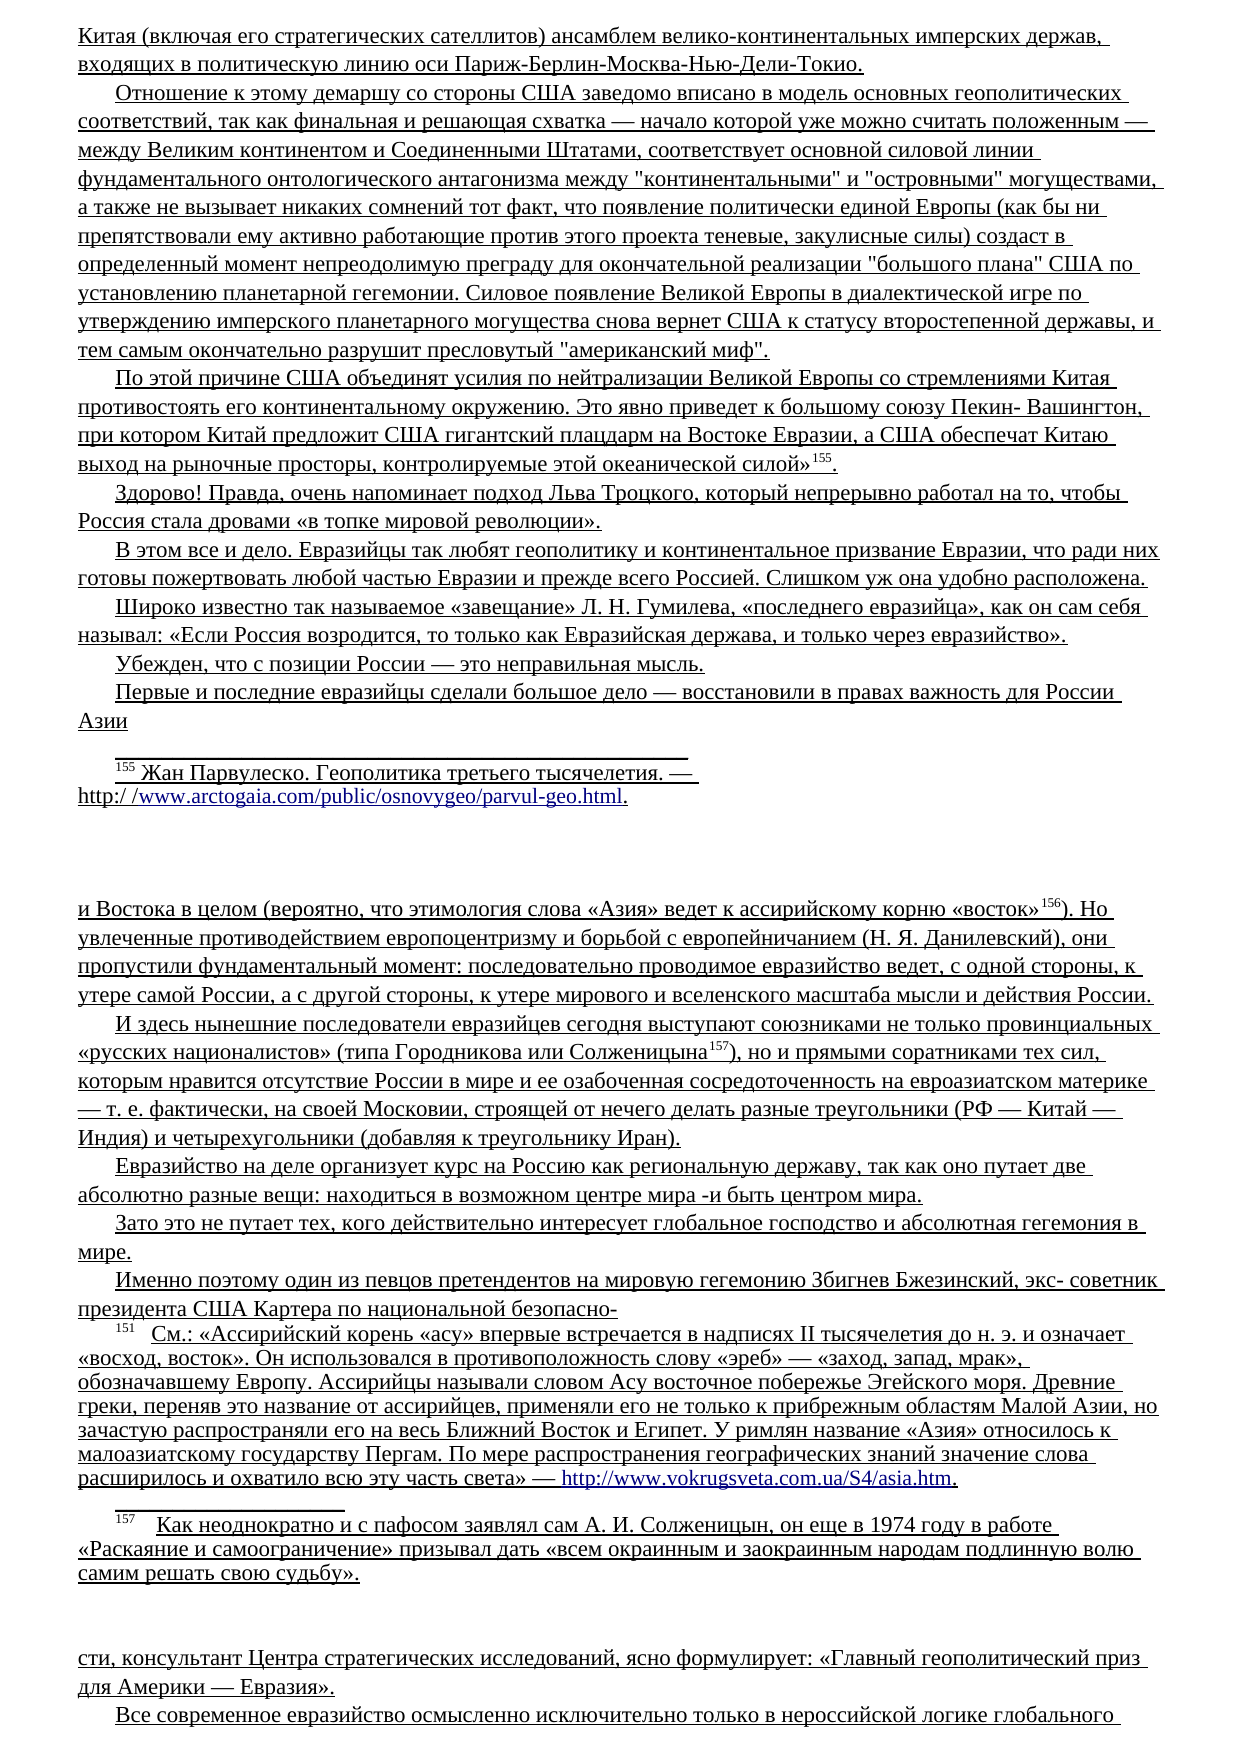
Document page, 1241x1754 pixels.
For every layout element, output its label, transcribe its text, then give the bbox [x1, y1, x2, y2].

text Широко известно так называемое «завещание» Л. Н. Гумилева, «последнего евразийца», как он сам себя называл: «Если Россия возродится, то только как Евразийская держава, и только через евразийство». [78, 591, 1165, 648]
text 155 Жан Парвулеско. Геополитика третьего тысячелетия. — http:/ /www.arctogaia.com/public/osnovygeo/parvul-geo.html. [78, 762, 1165, 808]
list См.: «Ассирийский корень «асу» впервые встречается в надписях II тысячелетия до н. э. и означает «восход, восток». Он использовался в противоположность слову «эреб» — «заход, запад, мрак», обозначавшему Европу. Ассирийцы называли словом Асу восточное побережье Эгейского моря. Древние греки, переняв это название от ассирийцев, применяли его не только к прибрежным областям Малой Азии, но зачастую распространяли его на весь Ближний Восток и Египет. У римлян название «Азия» относилось к малоазиатскому государству Пергам. По мере распространения географических знаний значение слова расширилось и охватило всю эту часть света» — http://www.vokrugsveta.com.ua/S4/asia.htm. [78, 1322, 1165, 1490]
text ____________________ [115, 1490, 1165, 1514]
text Зато это не путает тех, кого действительно интересует глобальное господство и абсолютная гегемония в мире. [78, 1208, 1165, 1265]
text Здорово! Правда, очень напоминает подход Льва Троцкого, который непрерывно работал на то, чтобы Россия стала дровами «в топке мировой революции». [78, 477, 1165, 534]
text По этой причине США объединят усилия по нейтрализации Великой Европы со стремлениями Китая противостоять его континентальному окружению. Это явно приведет к большому союзу Пекин- Вашингтон, при котором Китай предложит США гигантский плацдарм на Востоке Евразии, а США обеспечат Китаю выход на рыночные просторы, контролируемые этой океанической силой»155. [78, 363, 1165, 477]
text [78, 1700, 1165, 1728]
text Убежден, что с позиции России — это неправильная мысль. [78, 648, 1165, 677]
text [78, 20, 1165, 77]
text Отношение к этому демаршу со стороны США заведомо вписано в модель основных геополитических соответствий, так как финальная и решающая схватка — начало которой уже можно считать положенным — между Великим континентом и Соединенными Штатами, соответствует основной силовой линии фундаментального онтологического антагонизма между "континентальными" и "островными" могуществами, а также не вызывает никаких сомнений тот факт, что появление политически единой Европы (как бы ни препятствовали ему активно работающие против этого проекта теневые, закулисные силы) создаст в определенный момент непреодолимую преграду для окончательной реализации "большого плана" США по установлению планетарной гегемонии. Силовое появление Великой Европы в диалектической игре по утверждению имперского планетарного могущества снова вернет США к статусу второстепенной державы, и тем самым окончательно разрушит пресловутый "американский миф". [78, 77, 1165, 363]
list Как неоднократно и с пафосом заявлял сам А. И. Солженицын, он еще в 1974 году в работе «Раскаяние и самоограничение» призывал дать «всем окраинным и заокраинным народам подлинную волю самим решать свою судьбу». [78, 1514, 1165, 1586]
text Именно поэтому один из певцов претендентов на мировую гегемонию Збигнев Бжезинский, экс- советник президента США Картера по национальной безопасно- [78, 1265, 1165, 1322]
text В этом все и дело. Евразийцы так любят геополитику и континентальное призвание Евразии, что ради них готовы пожертвовать любой частью Евразии и прежде всего Россией. Слишком уж она удобно расположена. [78, 534, 1165, 591]
text Первые и последние евразийцы сделали большое дело — восстановили в правах важность для России Азии [78, 677, 1165, 734]
text И здесь нынешние последователи евразийцев сегодня выступают союзниками не только провинциальных «русских националистов» (типа Городникова или Солженицына157), но и прямыми соратниками тех сил, которым нравится отсутствие России в мире и ее озабоченная сосредоточенность на евроазиатском материке — т. е. фактически, на своей Московии, строящей от нечего делать разные треугольники (РФ — Китай — Индия) и четырехугольники (добавляя к треугольнику Иран). [78, 1008, 1165, 1151]
text и Востока в целом (вероятно, что этимология слова «Азия» ведет к ассирийскому корню «восток»156). Но увлеченные противодействием европоцентризму и борьбой с европейничанием (Н. Я. Данилевский), они пропустили фундаментальный момент: последовательно проводимое евразийство ведет, с одной стороны, к утере самой России, а с другой стороны, к утере мирового и вселенского масштаба мысли и действия России. [78, 894, 1165, 1008]
text Евразийство на деле организует курс на Россию как региональную державу, так как оно путает две абсолютно разные вещи: находиться в возможном центре мира -и быть центром мира. [78, 1151, 1165, 1208]
text сти, консультант Центра стратегических исследований, ясно формулирует: «Главный геополитический приз для Америки — Евразия». [78, 1643, 1165, 1700]
text __________________________________________________ [78, 734, 1165, 762]
